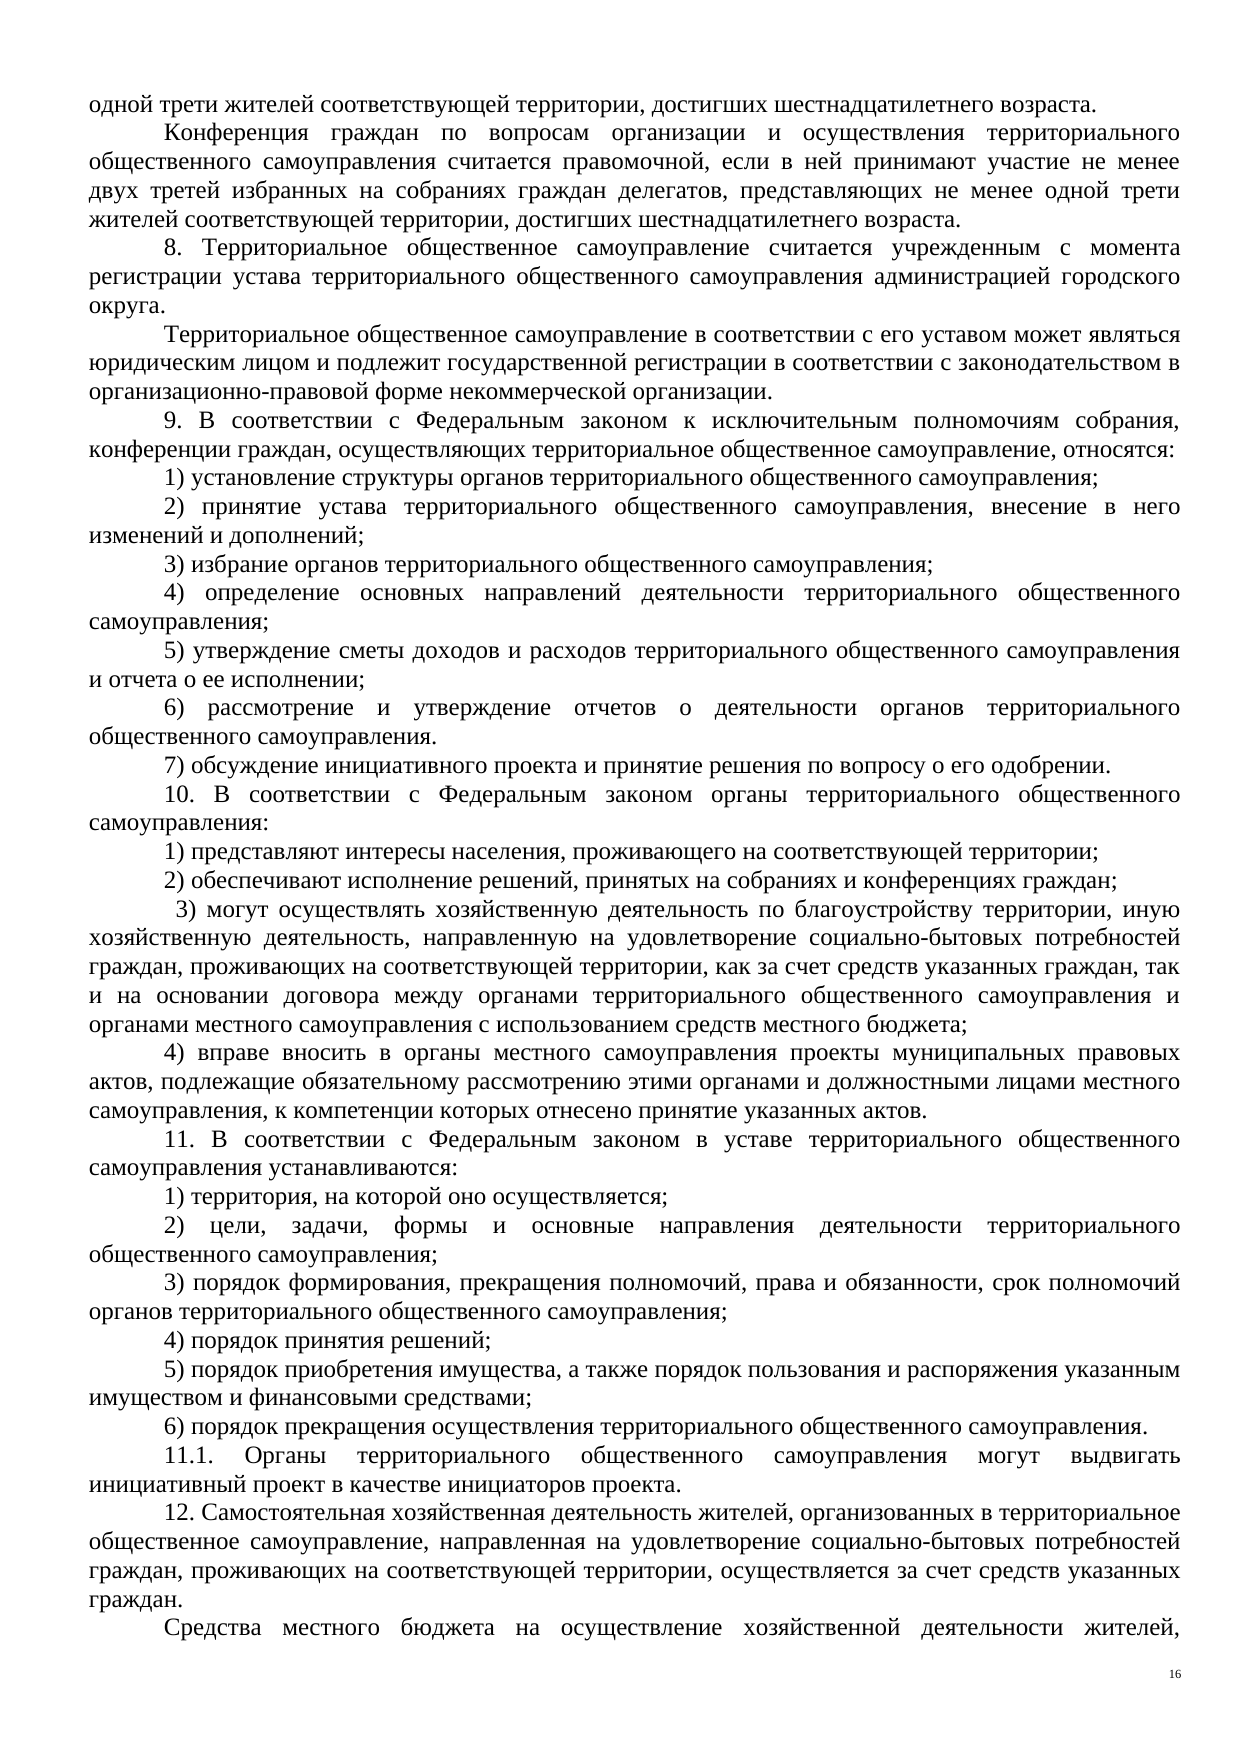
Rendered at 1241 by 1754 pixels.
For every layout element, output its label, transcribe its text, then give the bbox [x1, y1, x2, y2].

text 1) установление структуры органов территориального общественного самоуправления; [89, 462, 1181, 491]
text 1) представляют интересы населения, проживающего на соответствующей территории; [89, 836, 1181, 865]
text 6) рассмотрение и утверждение отчетов о деятельности органов территориального общественного самоуправления. [89, 692, 1181, 750]
text 11.1. Органы территориального общественного самоуправления могут выдвигать инициативный проект в качестве инициаторов проекта. [89, 1440, 1181, 1497]
text 5) утверждение сметы доходов и расходов территориального общественного самоуправления и отчета о ее исполнении; [89, 635, 1181, 692]
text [89, 89, 1181, 117]
text 12. Самостоятельная хозяйственная деятельность жителей, организованных в территориальное общественное самоуправление, направленная на удовлетворение социально-бытовых потребностей граждан, проживающих на соответствующей территории, осуществляется за счет средств указанных граждан. [89, 1497, 1181, 1612]
text 4) определение основных направлений деятельности территориального общественного самоуправления; [89, 577, 1181, 635]
text 3) избрание органов территориального общественного самоуправления; [89, 549, 1181, 577]
text 6) порядок прекращения осуществления территориального общественного самоуправления. [89, 1411, 1181, 1440]
text 2) принятие устава территориального общественного самоуправления, внесение в него изменений и дополнений; [89, 491, 1181, 549]
text 8. Территориальное общественное самоуправление считается учрежденным с момента регистрации устава территориального общественного самоуправления администрацией городского округа. [89, 232, 1181, 319]
text 7) обсуждение инициативного проекта и принятие решения по вопросу о его одобрении. [89, 750, 1181, 779]
text 5) порядок приобретения имущества, а также порядок пользования и распоряжения указанным имуществом и финансовыми средствами; [89, 1354, 1181, 1411]
text 2) обеспечивают исполнение решений, принятых на собраниях и конференциях граждан; [89, 865, 1181, 894]
text 2) цели, задачи, формы и основные направления деятельности территориального общественного самоуправления; [89, 1210, 1181, 1267]
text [89, 1612, 1181, 1641]
text Территориальное общественное самоуправление в соответствии с его уставом может являться юридическим лицом и подлежит государственной регистрации в соответствии с законодательством в организационно-правовой форме некоммерческой организации. [89, 319, 1181, 405]
text 3) порядок формирования, прекращения полномочий, права и обязанности, срок полномочий органов территориального общественного самоуправления; [89, 1267, 1181, 1325]
text Конференция граждан по вопросам организации и осуществления территориального общественного самоуправления считается правомочной, если в ней принимают участие не менее двух третей избранных на собраниях граждан делегатов, представляющих не менее одной трети жителей соответствующей территории, достигших шестнадцатилетнего возраста. [89, 117, 1181, 232]
text 9. В соответствии с Федеральным законом к исключительным полномочиям собрания, конференции граждан, осуществляющих территориальное общественное самоуправление, относятся: [89, 405, 1181, 462]
text 4) порядок принятия решений; [89, 1325, 1181, 1354]
text 3) могут осуществлять хозяйственную деятельность по благоустройству территории, иную хозяйственную деятельность, направленную на удовлетворение социально-бытовых потребностей граждан, проживающих на соответствующей территории, как за счет средств указанных граждан, так и на основании договора между органами территориального общественного самоуправления и органами местного самоуправления с использованием средств местного бюджета; [89, 894, 1181, 1037]
text 4) вправе вносить в органы местного самоуправления проекты муниципальных правовых актов, подлежащие обязательному рассмотрению этими органами и должностными лицами местного самоуправления, к компетенции которых отнесено принятие указанных актов. [89, 1037, 1181, 1124]
text 1) территория, на которой оно осуществляется; [89, 1181, 1181, 1210]
text 11. В соответствии с Федеральным законом в уставе территориального общественного самоуправления устанавливаются: [89, 1124, 1181, 1181]
text 10. В соответствии с Федеральным законом органы территориального общественного самоуправления: [89, 779, 1181, 836]
